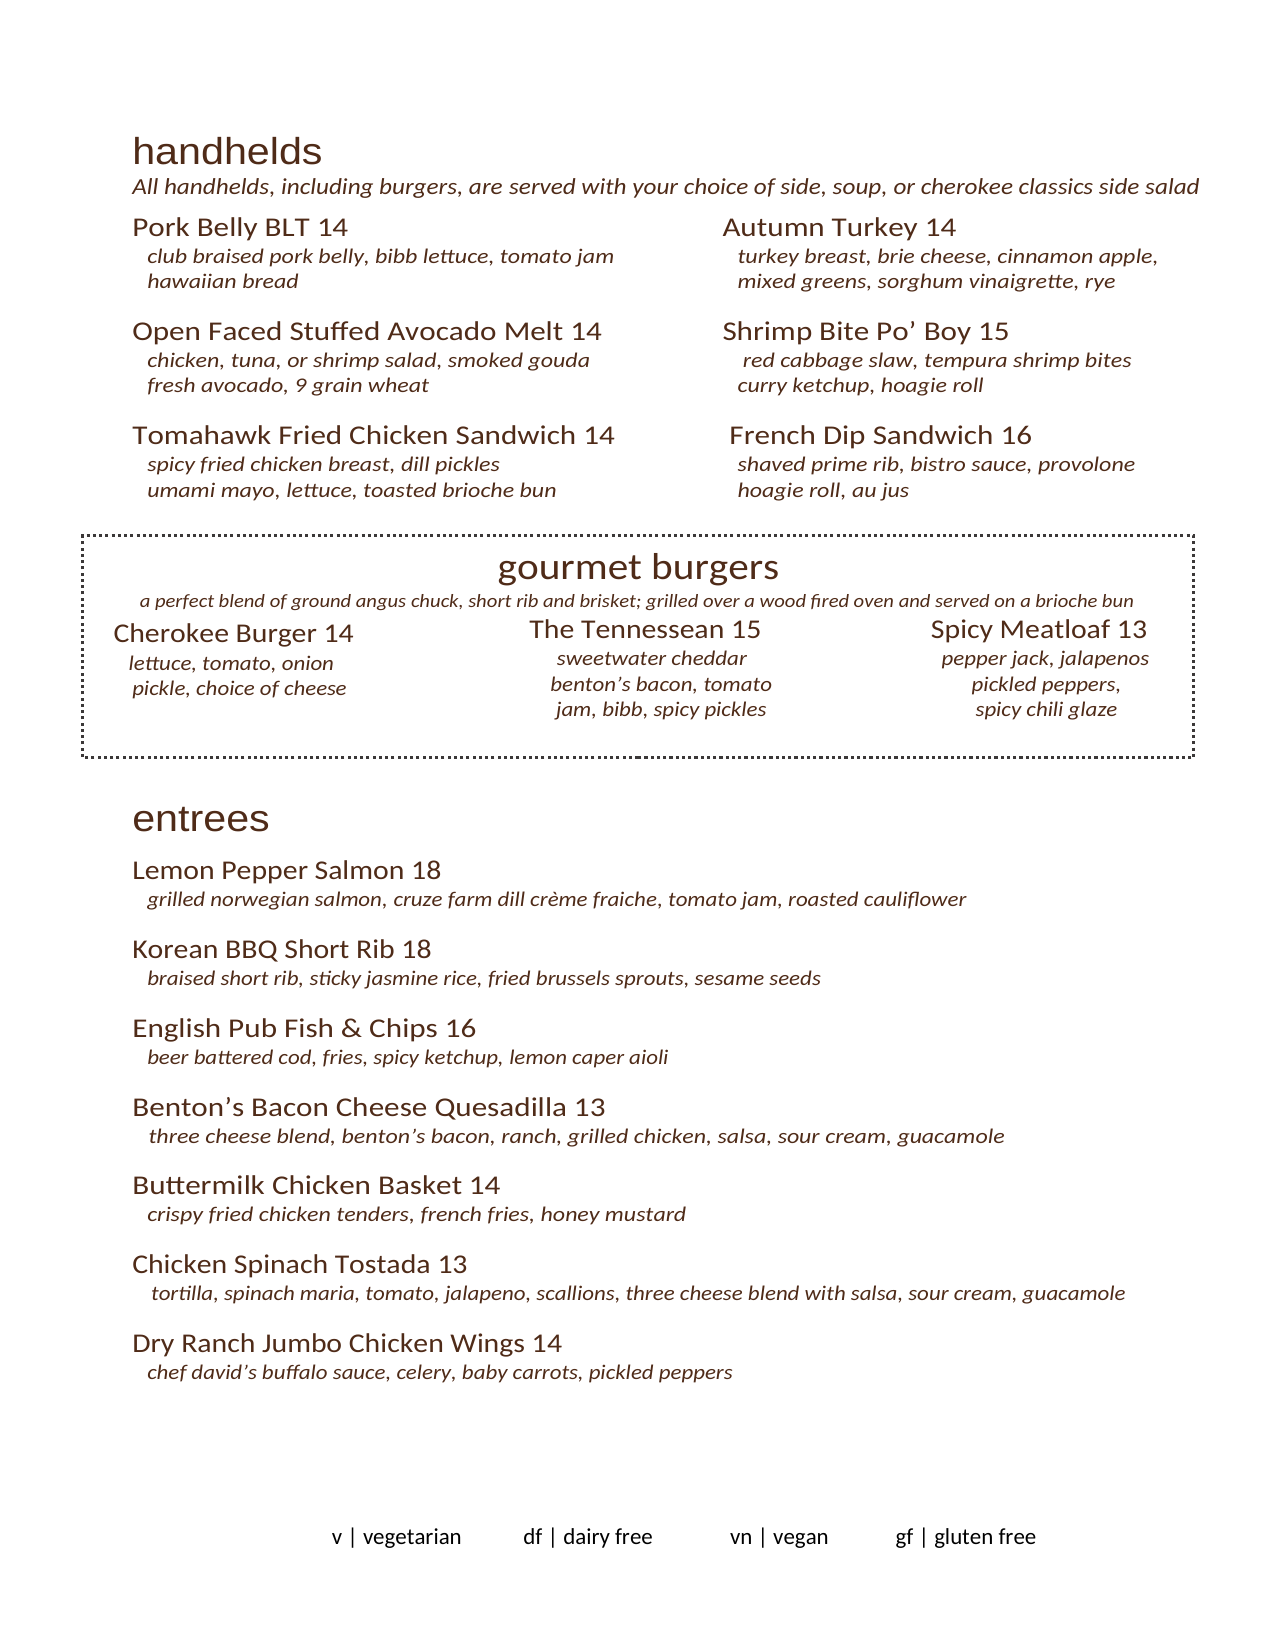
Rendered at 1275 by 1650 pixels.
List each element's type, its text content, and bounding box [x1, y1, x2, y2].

text chicken, tuna, or shrimp salad, smoked gouda fresh avocado, 9 grain wheat [147, 347, 632, 398]
subtitle sweetwater cheddar benton’s bacon, tomato jam, bibb, spicy pickles [522, 645, 784, 722]
text chef david’s buffalo sauce, celery, baby carrots, pickled peppers [147, 1359, 1177, 1384]
text beer battered cod, fries, spicy ketchup, lemon caper aioli [147, 1044, 1237, 1069]
text Open Faced Stuffed Avocado Melt 14 [132, 314, 632, 347]
text spicy fried chicken breast, dill pickles [147, 451, 632, 477]
text shaved prime rib, bistro sauce, provolone [737, 451, 1222, 477]
subtitle lettuce, tomato, onion pickle, choice of cheese [128, 650, 390, 701]
text mixed greens, sorghum vinaigrette, rye [737, 268, 1222, 294]
text umami mayo, lettuce, toasted brioche bun [147, 477, 632, 502]
text All handhelds, including burgers, are served with your choice of side, soup, or cherokee classics side salad [132, 172, 1237, 200]
text Chicken Spinach Tostada 13 [132, 1247, 1237, 1280]
text curry ketchup, hoagie roll [737, 373, 1222, 398]
text club braised pork belly, bibb lettuce, tomato jam hawaiian bread [147, 243, 632, 294]
subtitle grilled norwegian salmon, cruze farm dill crème fraiche, tomato jam, roasted cauliflower [147, 887, 1237, 912]
text Dry Ranch Jumbo Chicken Wings 14 [132, 1326, 1237, 1359]
text Shrimp Bite Po’ Boy 15 [722, 314, 1222, 347]
subtitle entrees [132, 796, 1237, 839]
subtitle Lemon Pepper Salmon 18 [132, 853, 1237, 887]
text hoagie roll, au jus [737, 477, 1222, 502]
subtitle braised short rib, sticky jasmine rice, fried brussels sprouts, sesame seeds [147, 965, 1237, 991]
text Buttermilk Chicken Basket 14 [132, 1168, 1237, 1202]
text turkey breast, brie cheese, cinnamon apple, [737, 243, 1222, 268]
text red cabbage slaw, tempura shrimp bites [737, 347, 1222, 373]
subtitle Korean BBQ Short Rib 18 [132, 932, 1237, 965]
subtitle spicy chili glaze [915, 696, 1177, 722]
subtitle The Tennessean 15 [507, 612, 784, 645]
text French Dip Sandwich 16 [722, 418, 1222, 451]
subtitle Cherokee Burger 14 [113, 617, 390, 650]
subtitle tortilla, spinach maria, tomato, jalapeno, scallions, three cheese blend with salsa, sour cream, guacamole [151, 1280, 1237, 1306]
subtitle Spicy Meatloaf 13 [900, 612, 1177, 645]
text English Pub Fish & Chips 16 [132, 1011, 1237, 1044]
text Benton’s Bacon Cheese Quesadilla 13 [132, 1090, 1237, 1123]
text crispy fried chicken tenders, french fries, honey mustard [147, 1202, 1237, 1227]
text Pork Belly BLT 14 [132, 210, 632, 243]
text Autumn Turkey 14 [722, 210, 1222, 243]
text handhelds [132, 129, 1237, 172]
subtitle pepper jack, jalapenos [915, 645, 1177, 671]
text Tomahawk Fried Chicken Sandwich 14 [132, 418, 632, 451]
subtitle pickled peppers, [915, 671, 1177, 696]
text three cheese blend, benton’s bacon, ranch, grilled chicken, salsa, sour cream, guacamole [132, 1123, 1237, 1148]
